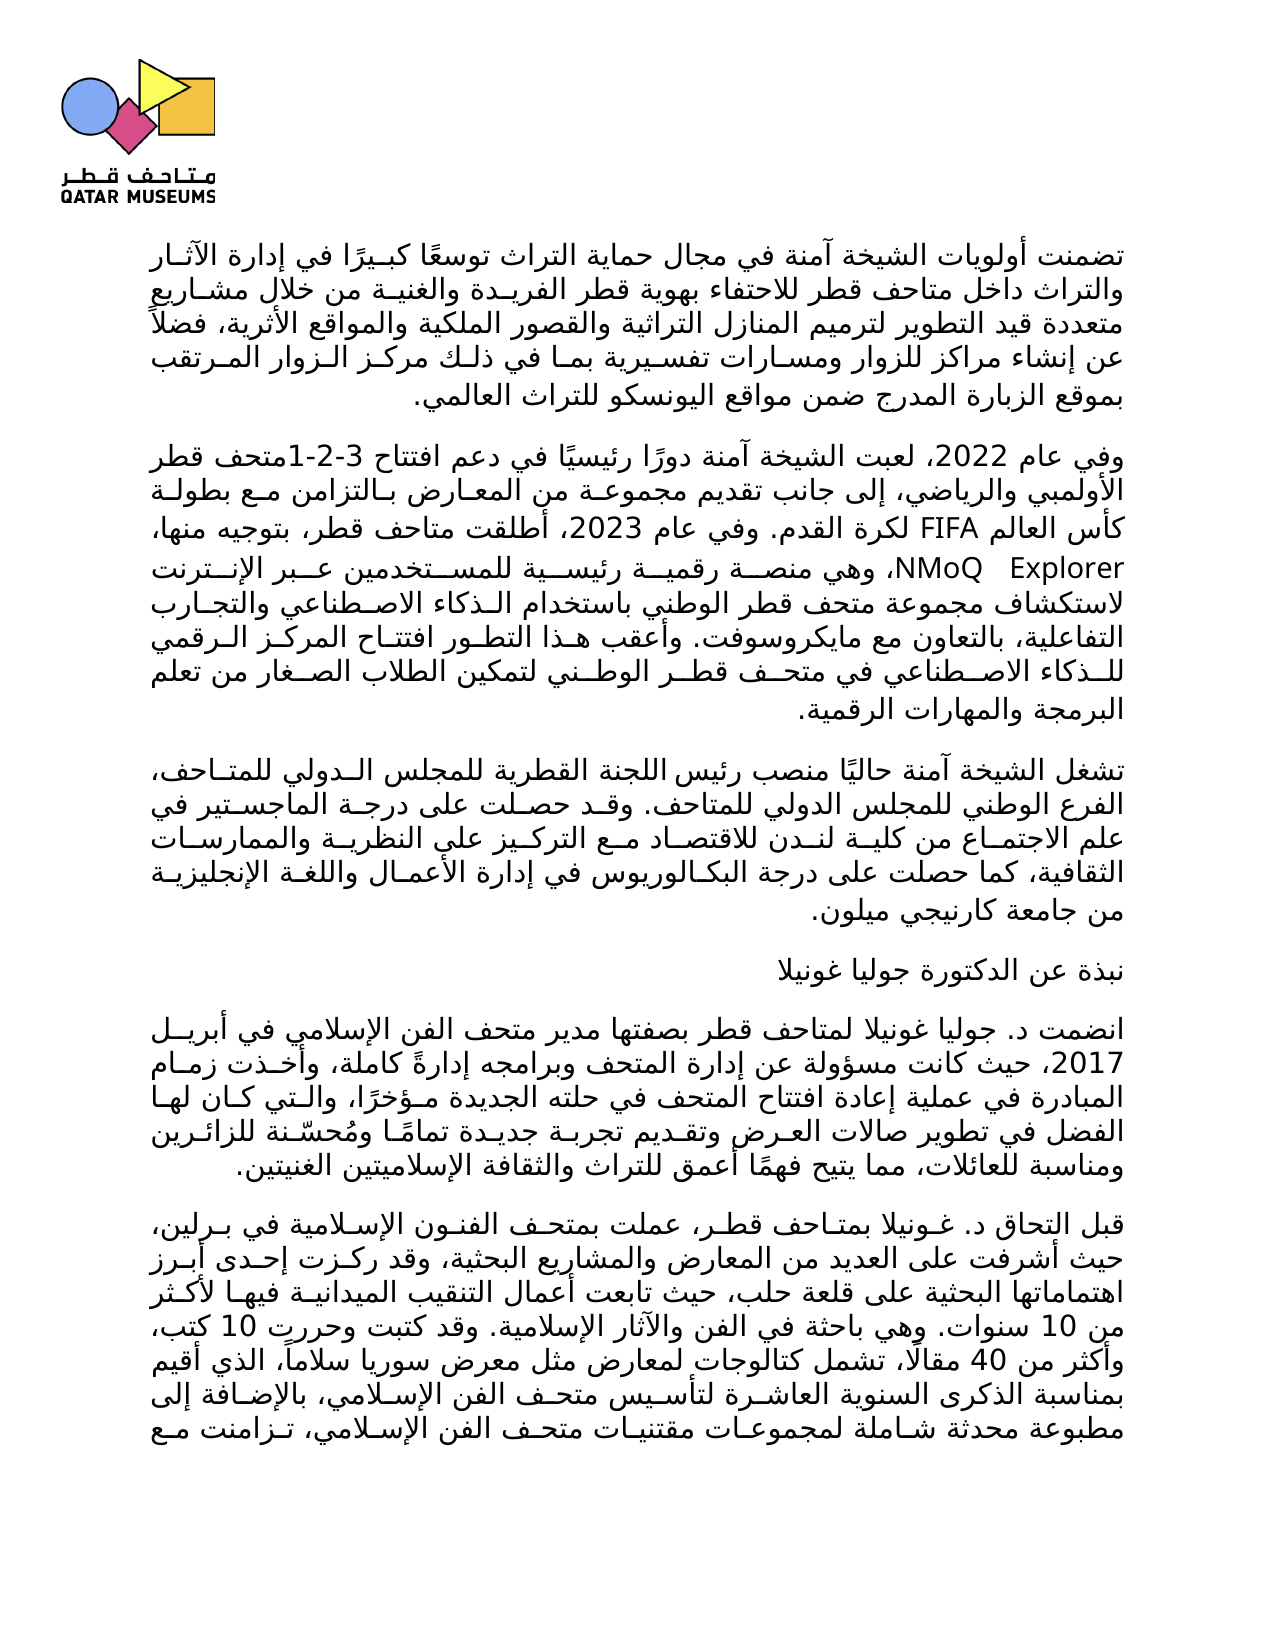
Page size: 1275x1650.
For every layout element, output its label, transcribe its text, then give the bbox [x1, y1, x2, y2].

text وفي عام 2022، لعبت الشيخة آمنة دورًا رئيسيًا في دعم افتتاح 3-2-1متحف قطر الأولمبي والرياضي، إلى جانب تقديم مجموعة من المعارض بالتزامن مع بطولة كأس العالم FIFA لكرة القدم. وفي عام 2023، أطلقت متاحف قطر، بتوجيه منها، NMoQ Explorer‎، وهي منصة رقمية رئيسية للمستخدمين عبر الإنترنت لاستكشاف مجموعة متحف قطر الوطني باستخدام الذكاء الاصطناعي والتجارب التفاعلية، بالتعاون مع مايكروسوفت. وأعقب هذا التطور افتتاح المركز الرقمي للذكاء الاصطناعي في متحف قطر الوطني لتمكين الطلاب الصغار من تعلم البرمجة والمهارات الرقمية. ‎ [150, 439, 1125, 728]
text نبذة عن الدكتورة جوليا غونيلا [150, 954, 1125, 988]
text انضمت د. جوليا غونيلا لمتاحف قطر بصفتها مدير متحف الفن الإسلامي في أبريل 2017، حيث كانت مسؤولة عن إدارة المتحف وبرامجه إدارةً كاملة، وأخذت زمام المبادرة في عملية إعادة افتتاح المتحف في حلته الجديدة مؤخرًا، والتي كان لها الفضل في تطوير صالات العرض وتقديم تجربة جديدة تمامًا ومُحسّنة للزائرين ومناسبة للعائلات، مما يتيح فهمًا أعمق للتراث والثقافة الإسلاميتين الغنيتين. [150, 1013, 1125, 1182]
text تضمنت أولويات الشيخة آمنة في مجال حماية التراث توسعًا كبيرًا في إدارة الآثار والتراث داخل متاحف قطر للاحتفاء بهوية قطر الفريدة والغنية من خلال مشاريع متعددة قيد التطوير لترميم المنازل التراثية والقصور الملكية والمواقع الأثرية، فضلاً عن إنشاء مراكز للزوار ومسارات تفسيرية بما في ذلك مركز الزوار المرتقب بموقع الزبارة المدرج ضمن مواقع اليونسكو للتراث العالمي. ‎ [150, 239, 1125, 414]
picture [61, 59, 215, 203]
text تشغل الشيخة آمنة حاليًا منصب رئيس اللجنة القطرية للمجلس الدولي للمتاحف، الفرع الوطني للمجلس الدولي للمتاحف. وقد حصلت على درجة الماجستير في علم الاجتماع من كلية لندن للاقتصاد مع التركيز على النظرية والممارسات الثقافية، كما حصلت على درجة البكالوريوس في إدارة الأعمال واللغة الإنجليزية من جامعة كارنيجي ميلون. ‎ [150, 753, 1125, 929]
